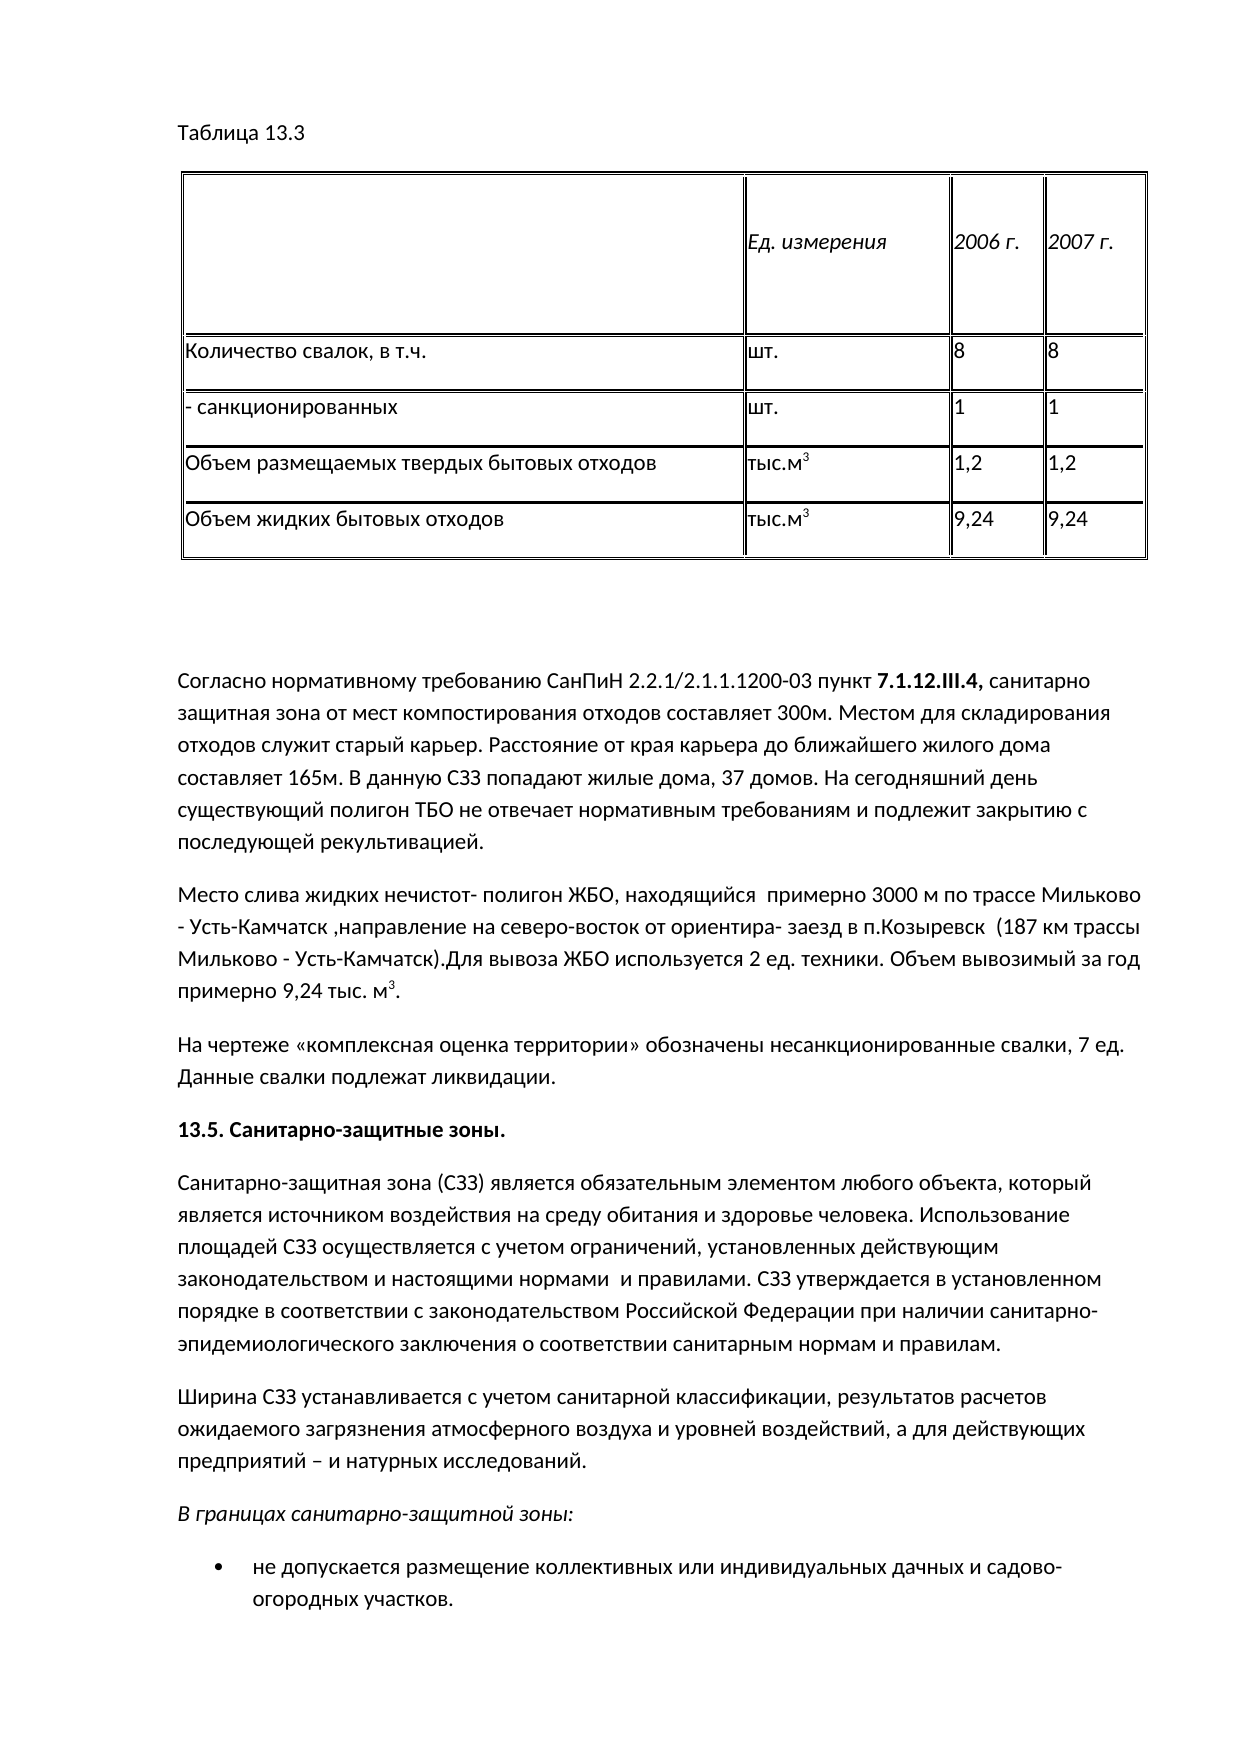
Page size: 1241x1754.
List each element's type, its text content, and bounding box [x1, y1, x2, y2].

text 13.5. Санитарно-защитные зоны. [177, 1115, 1152, 1143]
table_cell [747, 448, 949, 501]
text В границах санитарно-защитной зоны: [177, 1499, 1152, 1527]
text Согласно нормативному требованию СанПиН 2.2.1/2.1.1.1200-03 пункт 7.1.12.III.4, санитарно защитная зона от мест компостирования отходов составляет 300м. Местом для складирования отходов служит старый карьер. Расстояние от края карьера до ближайшего жилого дома составляет 165м. В данную СЗЗ попадают жилые дома, 37 домов. На сегодняшний день существующий полигон ТБО не отвечает нормативным требованиям и подлежит закрытию с последующей рекультивацией. [177, 666, 1152, 855]
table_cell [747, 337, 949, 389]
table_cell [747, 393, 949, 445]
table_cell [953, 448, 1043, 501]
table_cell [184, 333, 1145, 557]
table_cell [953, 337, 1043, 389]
text Место слива жидких нечистот- полигон ЖБО, находящийся примерно 3000 м по трассе Мильково - Усть-Камчатск ,направление на северо-восток от ориентира- заезд в п.Козыревск (187 км трассы Мильково - Усть-Камчатск).Для вывоза ЖБО используется 2 ед. техники. Объем вывозимый за год примерно 9,24 тыс. м3. [177, 880, 1152, 1005]
text Таблица 13.3 [177, 118, 1152, 146]
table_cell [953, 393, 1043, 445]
list не допускается размещение коллективных или индивидуальных дачных и садово-огородных участков. [215, 1552, 1152, 1612]
text Санитарно-защитная зона (СЗЗ) является обязательным элементом любого объекта, который является источником воздействия на среду обитания и здоровье человека. Использование площадей СЗЗ осуществляется с учетом ограничений, установленных действующим законодательством и настоящими нормами и правилами. СЗЗ утверждается в установленном порядке в соответствии с законодательством Российской Федерации при наличии санитарно-эпидемиологического заключения о соответствии санитарным нормам и правилам. [177, 1168, 1152, 1357]
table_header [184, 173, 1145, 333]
text Ширина СЗЗ устанавливается с учетом санитарной классификации, результатов расчетов ожидаемого загрязнения атмосферного воздуха и уровней воздействий, а для действующих предприятий – и натурных исследований. [177, 1382, 1152, 1474]
text На чертеже «комплексная оценка территории» обозначены несанкционированные свалки, 7 ед. Данные свалки подлежат ликвидации. [177, 1030, 1152, 1090]
